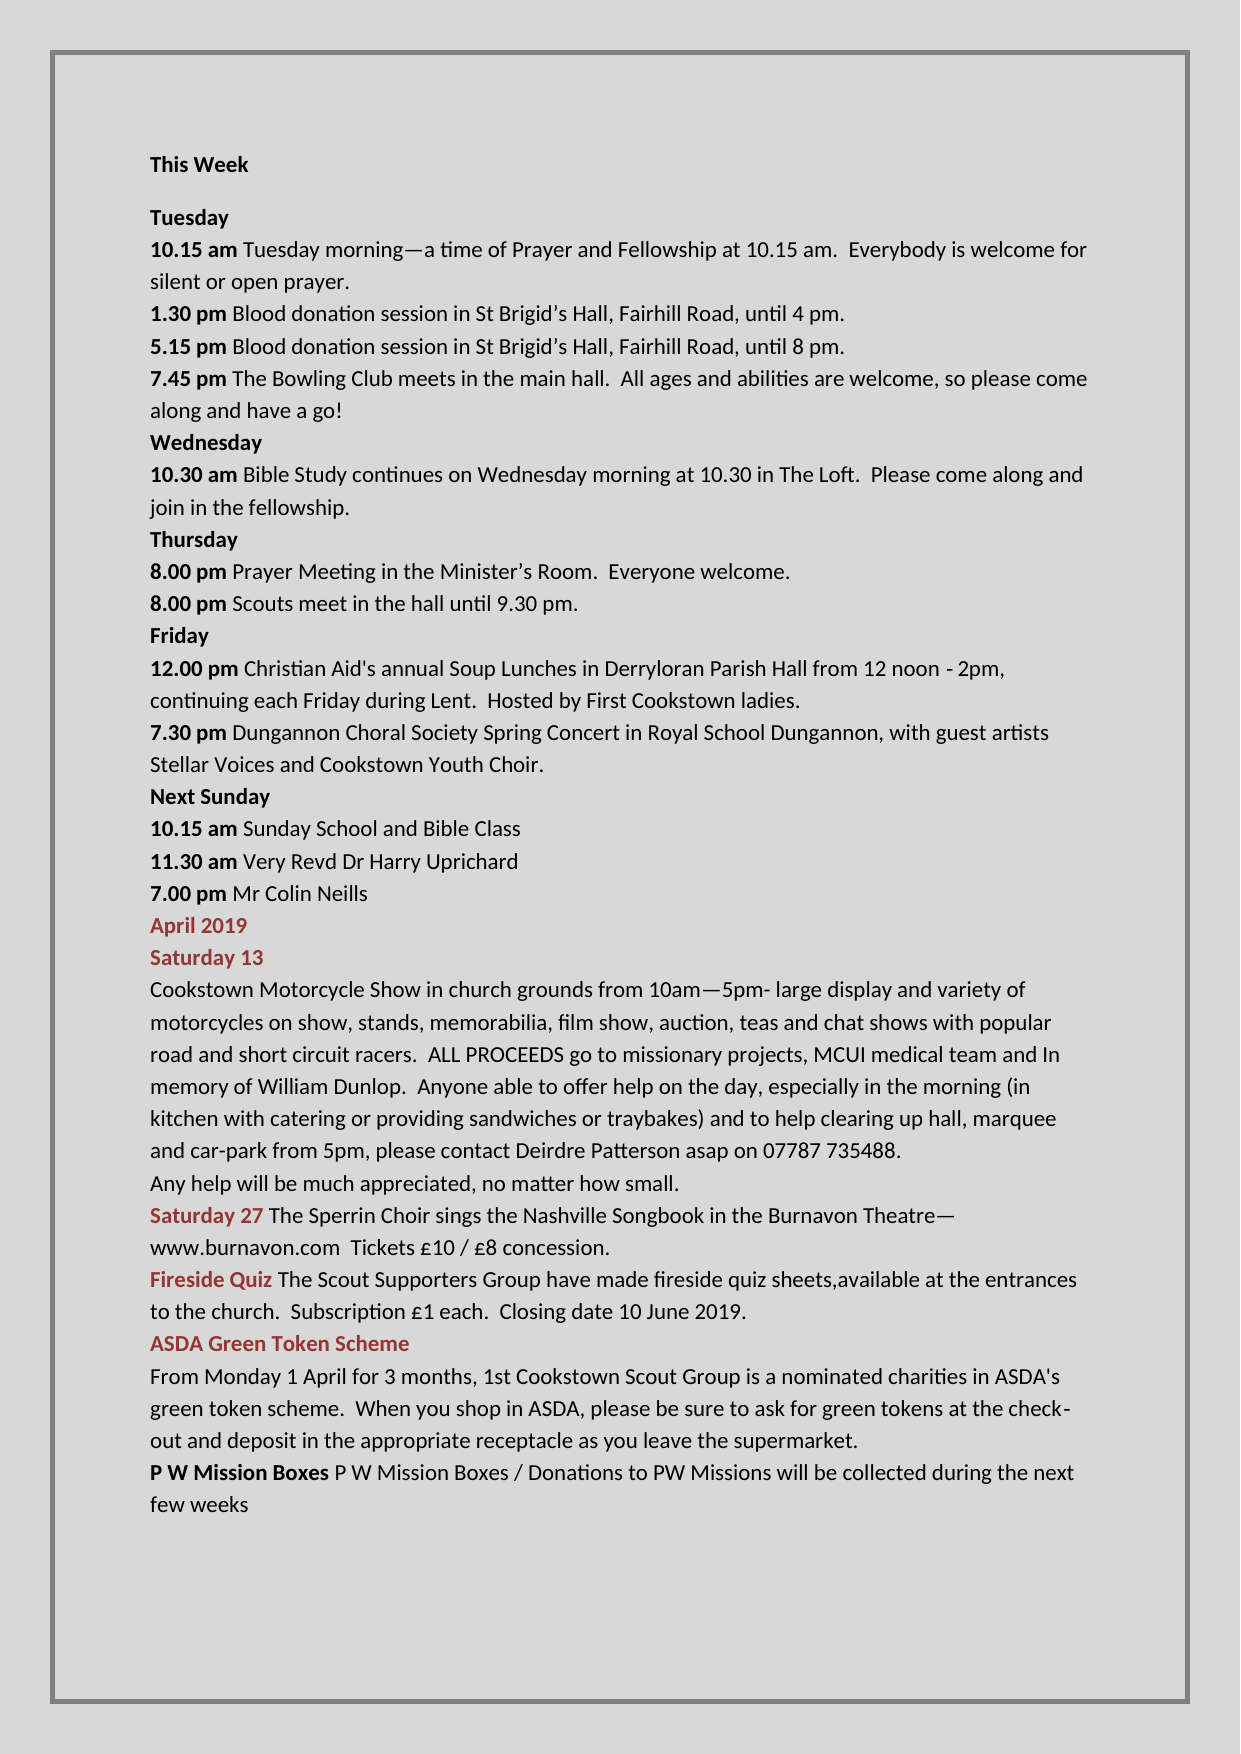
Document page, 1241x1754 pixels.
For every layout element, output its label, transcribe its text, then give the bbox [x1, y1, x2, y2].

text Tuesday 10.15 am Tuesday morning—a time of Prayer and Fellowship at 10.15 am. Everybody is welcome for silent or open prayer. 1.30 pm Blood donation session in St Brigid’s Hall, Fairhill Road, until 4 pm. 5.15 pm Blood donation session in St Brigid’s Hall, Fairhill Road, until 8 pm. 7.45 pm The Bowling Club meets in the main hall. All ages and abilities are welcome, so please come along and have a go! Wednesday 10.30 am Bible Study continues on Wednesday morning at 10.30 in The Loft. Please come along and join in the fellowship. Thursday 8.00 pm Prayer Meeting in the Minister’s Room. Everyone welcome. 8.00 pm Scouts meet in the hall until 9.30 pm. Friday 12.00 pm Christian Aid's annual Soup Lunches in Derryloran Parish Hall from 12 noon ‐ 2pm, continuing each Friday during Lent. Hosted by First Cookstown ladies. 7.30 pm Dungannon Choral Society Spring Concert in Royal School Dungannon, with guest artists Stellar Voices and Cookstown Youth Choir. Next Sunday 10.15 am Sunday School and Bible Class 11.30 am Very Revd Dr Harry Uprichard 7.00 pm Mr Colin Neills April 2019 Saturday 13 Cookstown Motorcycle Show in church grounds from 10am—5pm- large display and variety of motorcycles on show, stands, memorabilia, ﬁlm show, auction, teas and chat shows with popular road and short circuit racers. ALL PROCEEDS go to missionary projects, MCUI medical team and In memory of William Dunlop. Anyone able to oﬀer help on the day, especially in the morning (in kitchen with catering or providing sandwiches or traybakes) and to help clearing up hall, marquee and car-park from 5pm, please contact Deirdre Patterson asap on 07787 735488. Any help will be much appreciated, no matter how small. Saturday 27 The Sperrin Choir sings the Nashville Songbook in the Burnavon Theatre— www.burnavon.com Tickets £10 / £8 concession. Fireside Quiz The Scout Supporters Group have made ﬁreside quiz sheets,available at the entrances to the church. Subscription £1 each. Closing date 10 June 2019. ASDA Green Token Scheme From Monday 1 April for 3 months, 1st Cookstown Scout Group is a nominated charities in ASDA's green token scheme. When you shop in ASDA, please be sure to ask for green tokens at the check‐out and deposit in the appropriate receptacle as you leave the supermarket. P W Mission Boxes P W Mission Boxes / Donations to PW Missions will be collected during the next few weeks [150, 203, 1090, 1518]
text This Week [150, 150, 1090, 178]
